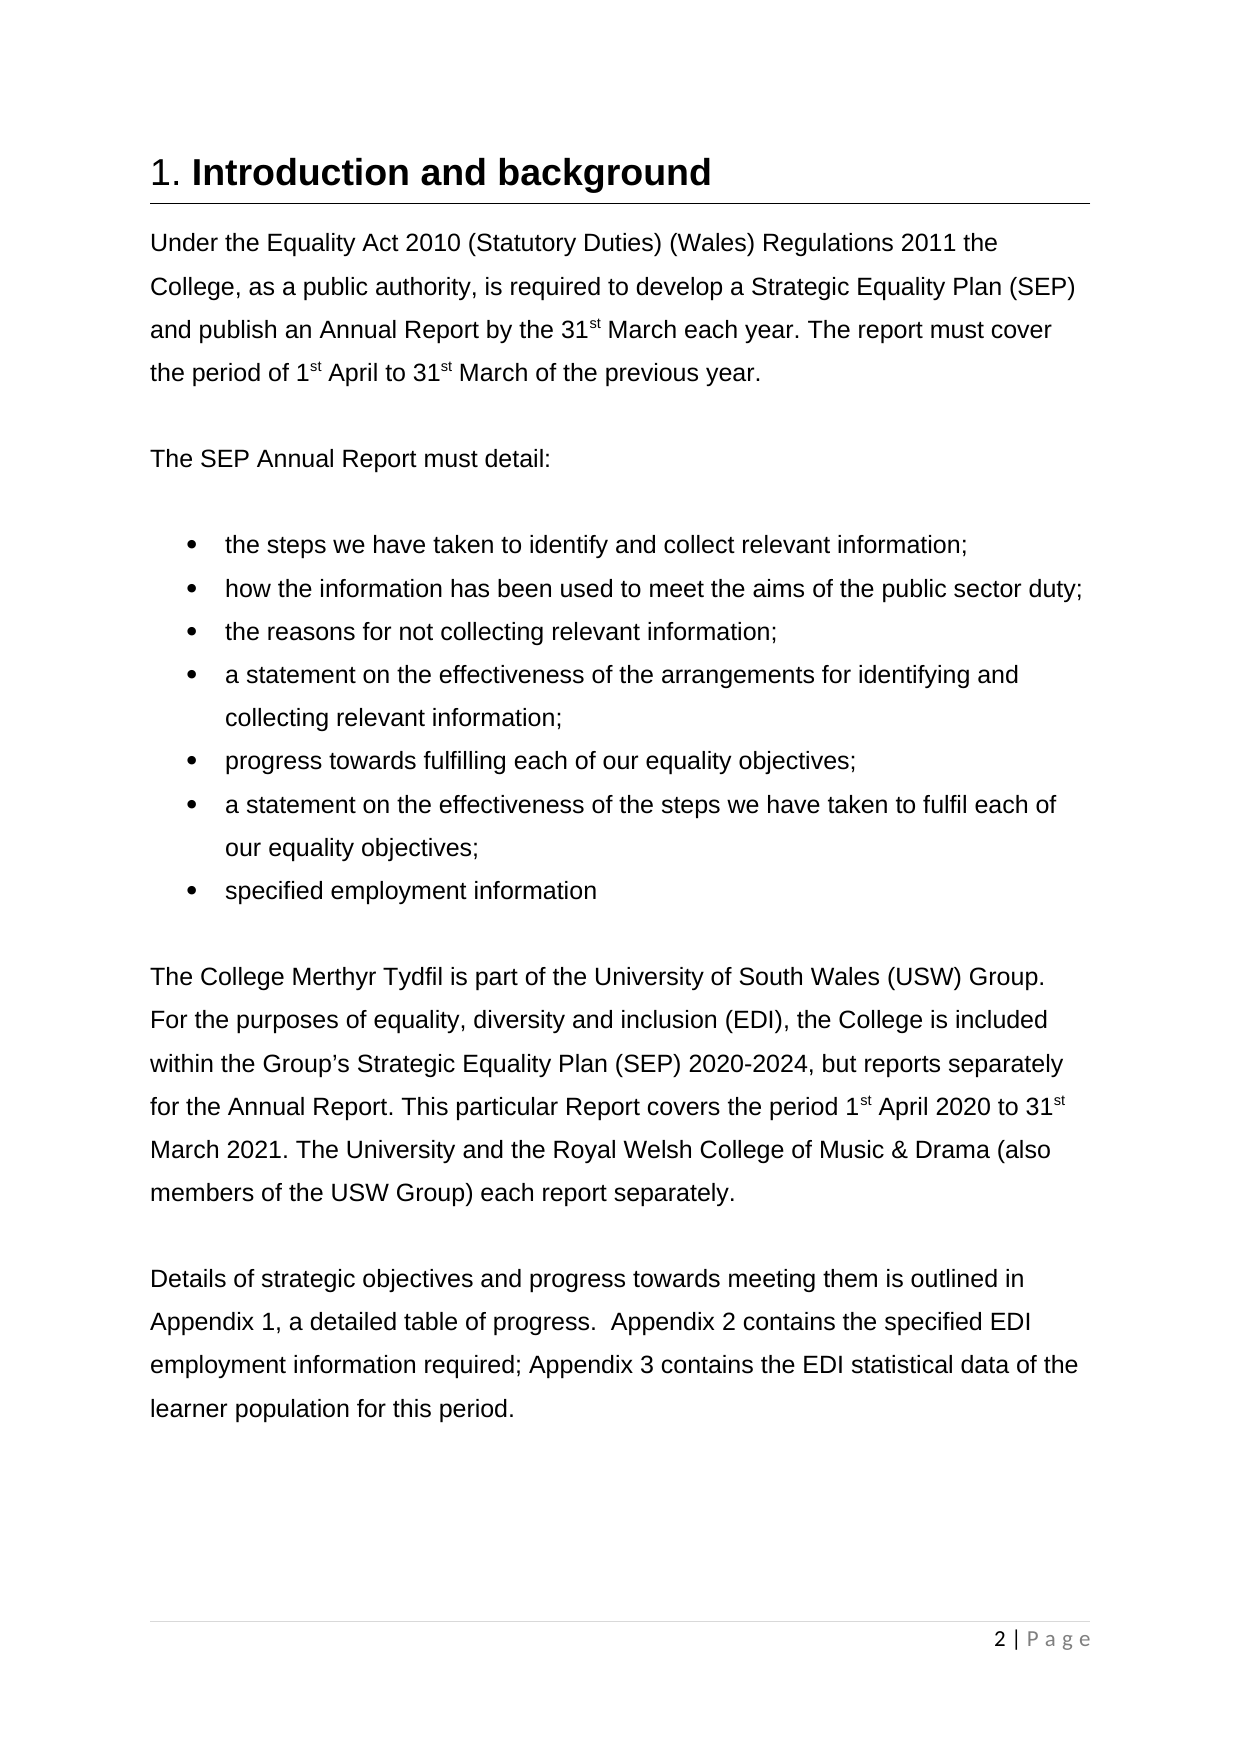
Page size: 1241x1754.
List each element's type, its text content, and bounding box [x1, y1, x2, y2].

list progress towards fulfilling each of our equality objectives; [187, 746, 1090, 775]
list how the information has been used to meet the aims of the public sector duty; [187, 573, 1090, 602]
text The College Merthyr Tydfil is part of the University of South Wales (USW) Group. For the purposes of equality, diversity and inclusion (EDI), the College is included within the Group’s Strategic Equality Plan (SEP) 2020-2024, but reports separately for the Annual Report. This particular Report covers the period 1st April 2020 to 31st March 2021. The University and the Royal Welsh College of Music & Drama (also members of the USW Group) each report separately. [150, 962, 1090, 1207]
text The SEP Annual Report must detail: [150, 444, 1090, 473]
list the reasons for not collecting relevant information; [187, 617, 1090, 646]
text 1. Introduction and background [150, 150, 1090, 193]
text Under the Equality Act 2010 (Statutory Duties) (Wales) Regulations 2011 the College, as a public authority, is required to develop a Strategic Equality Plan (SEP) and publish an Annual Report by the 31st March each year. The report must cover the period of 1st April to 31st March of the previous year. [150, 228, 1090, 387]
text Details of strategic objectives and progress towards meeting them is outlined in Appendix 1, a detailed table of progress. Appendix 2 contains the specified EDI employment information required; Appendix 3 contains the EDI statistical data of the learner population for this period. [150, 1264, 1090, 1422]
list the steps we have taken to identify and collect relevant information; [187, 530, 1090, 559]
list a statement on the effectiveness of the steps we have taken to fulfil each of our equality objectives; [187, 789, 1090, 862]
list specified employment information [187, 876, 1090, 905]
list a statement on the effectiveness of the arrangements for identifying and collecting relevant information; [187, 660, 1090, 732]
